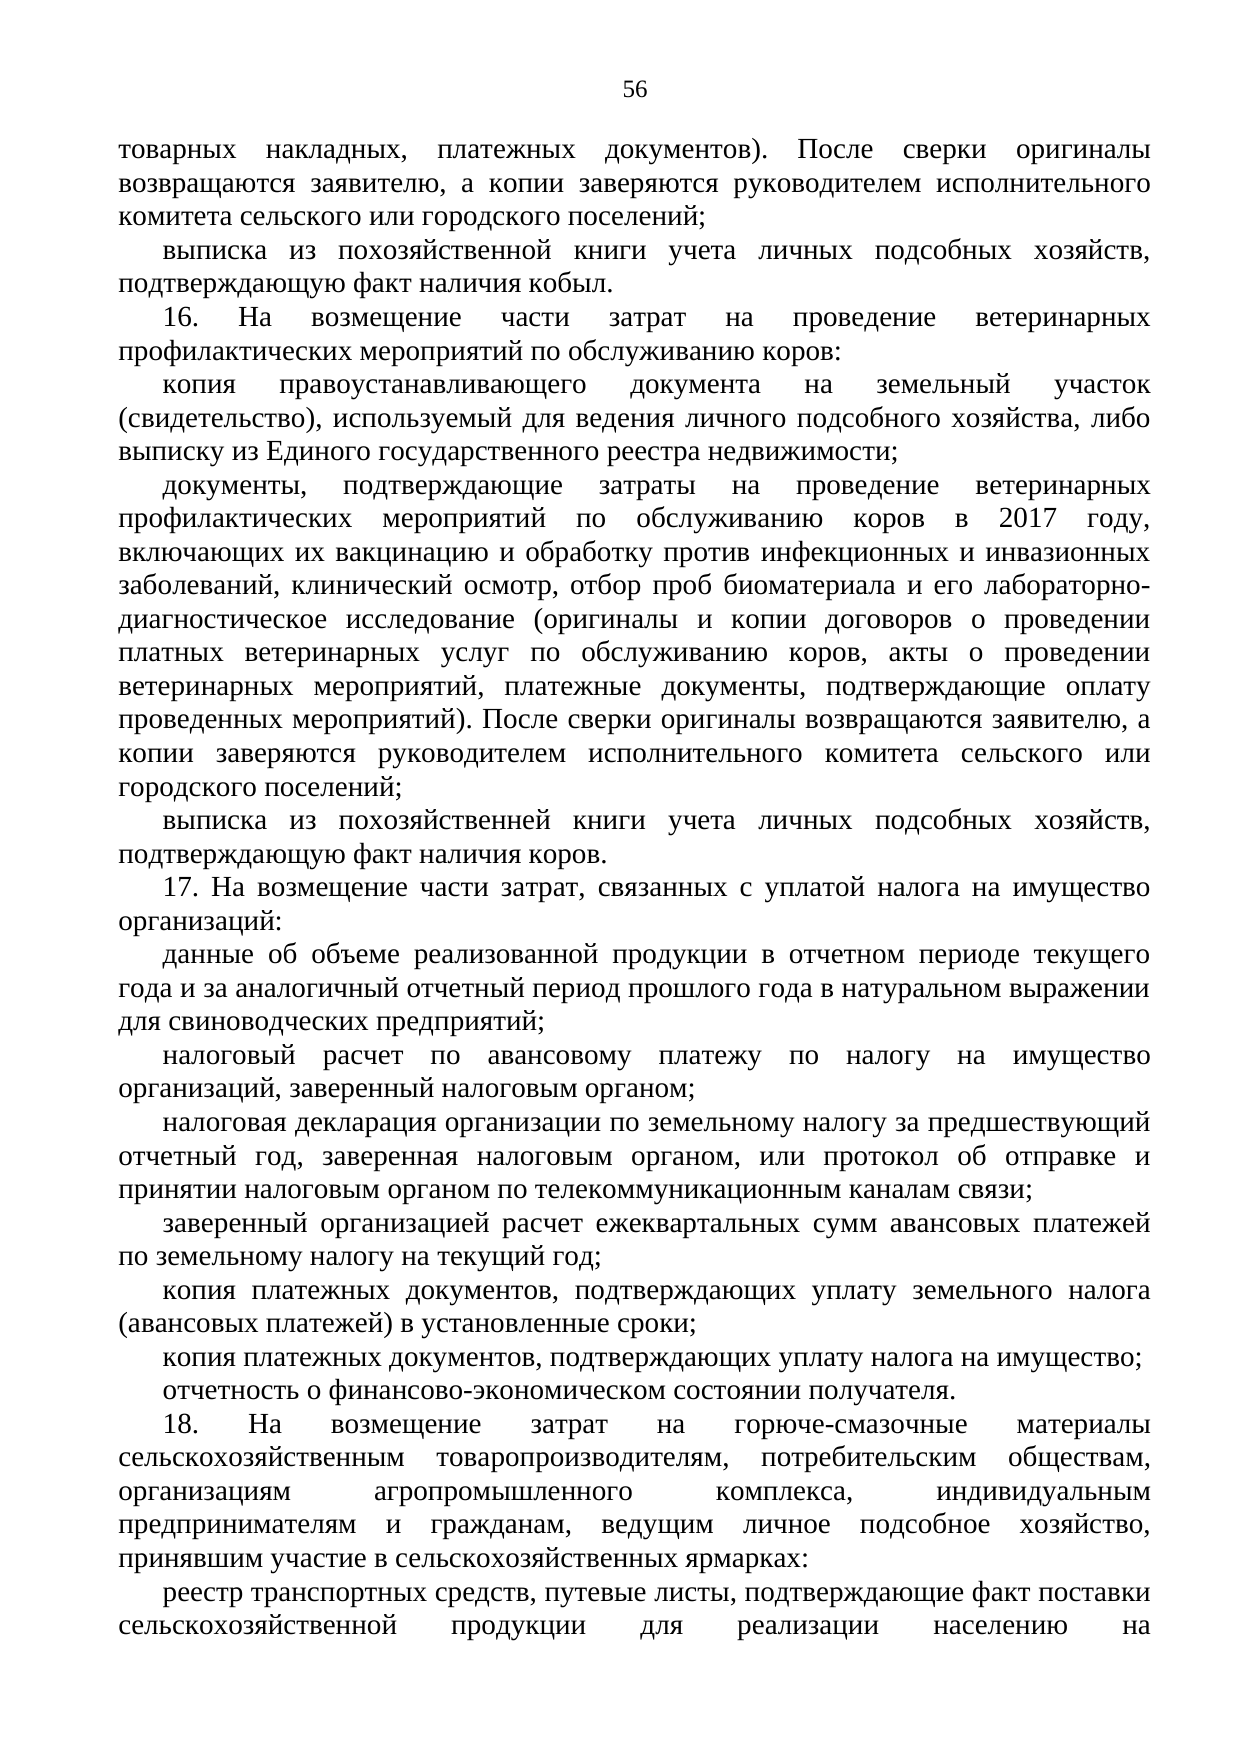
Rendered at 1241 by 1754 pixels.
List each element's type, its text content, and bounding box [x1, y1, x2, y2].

text отчетность о финансово-экономическом состоянии получателя. [118, 1372, 1152, 1406]
text заверенный организацией расчет ежеквартальных сумм авансовых платежей по земельному налогу на текущий год; [118, 1205, 1152, 1272]
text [118, 131, 1152, 232]
text налоговая декларация организации по земельному налогу за предшествующий отчетный год, заверенная налоговым органом, или протокол об отправке и принятии налоговым органом по телекоммуникационным каналам связи; [118, 1104, 1152, 1205]
text данные об объеме реализованной продукции в отчетном периоде текущего года и за аналогичный отчетный период прошлого года в натуральном выражении для свиноводческих предприятий; [118, 936, 1152, 1037]
text копия платежных документов, подтверждающих уплату земельного налога (авансовых платежей) в установленные сроки; [118, 1272, 1152, 1339]
text 18. На возмещение затрат на горюче-смазочные материалы сельскохозяйственным товаропроизводителям, потребительским обществам, организациям агропромышленного комплекса, индивидуальным предпринимателям и гражданам, ведущим личное подсобное хозяйство, принявшим участие в сельскохозяйственных ярмарках: [118, 1406, 1152, 1574]
text 16. На возмещение части затрат на проведение ветеринарных профилактических мероприятий по обслуживанию коров: [118, 299, 1152, 366]
text 17. На возмещение части затрат, связанных с уплатой налога на имущество организаций: [118, 869, 1152, 936]
text выписка из похозяйственней книги учета личных подсобных хозяйств, подтверждающую факт наличия коров. [118, 802, 1152, 869]
text налоговый расчет по авансовому платежу по налогу на имущество организаций, заверенный налоговым органом; [118, 1037, 1152, 1104]
text документы, подтверждающие затраты на проведение ветеринарных профилактических мероприятий по обслуживанию коров в 2017 году, включающих их вакцинацию и обработку против инфекционных и инвазионных заболеваний, клинический осмотр, отбор проб биоматериала и его лабораторно-диагностическое исследование (оригиналы и копии договоров о проведении платных ветеринарных услуг по обслуживанию коров, акты о проведении ветеринарных мероприятий, платежные документы, подтверждающие оплату проведенных мероприятий). После сверки оригиналы возвращаются заявителю, а копии заверяются руководителем исполнительного комитета сельского или городского поселений; [118, 467, 1152, 802]
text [118, 1574, 1152, 1641]
text выписка из похозяйственной книги учета личных подсобных хозяйств, подтверждающую факт наличия кобыл. [118, 232, 1152, 299]
text копия платежных документов, подтверждающих уплату налога на имущество; [118, 1339, 1152, 1372]
